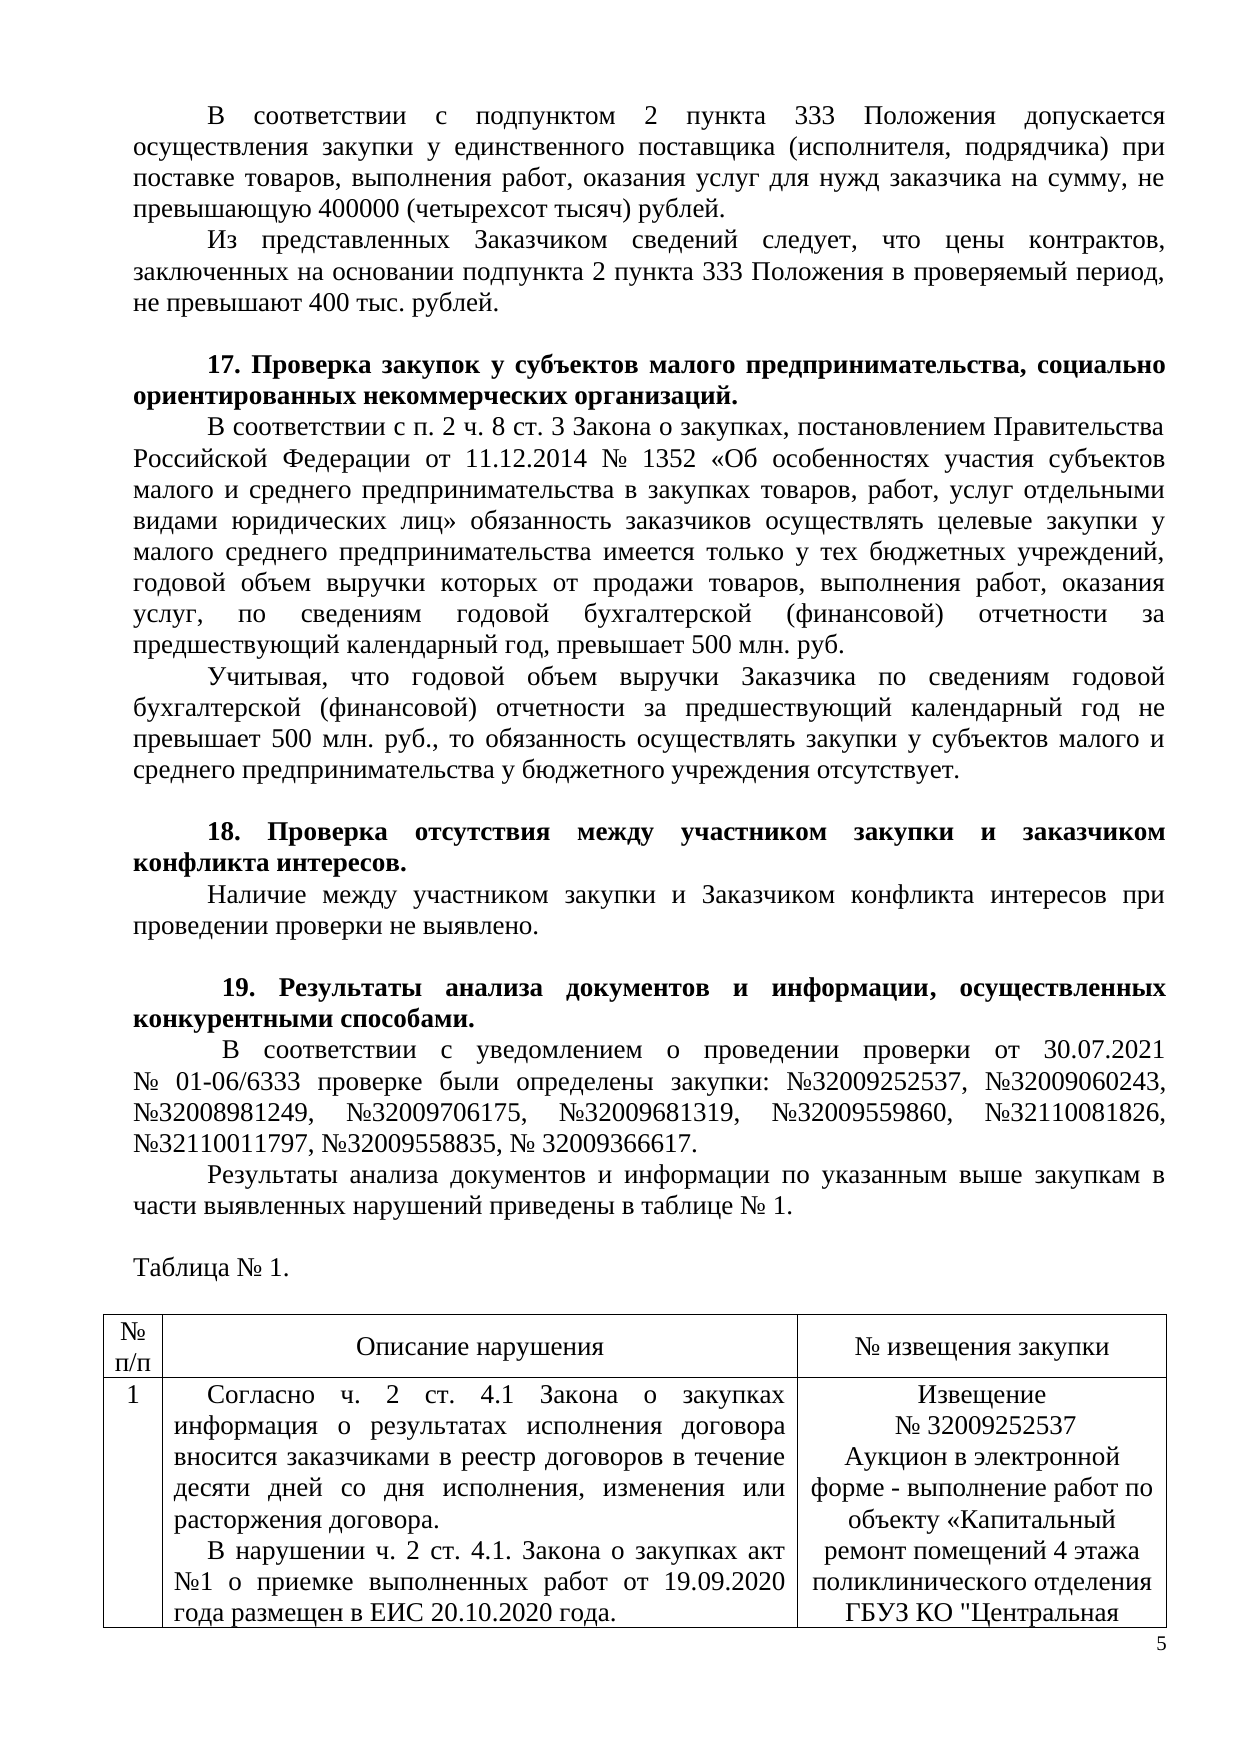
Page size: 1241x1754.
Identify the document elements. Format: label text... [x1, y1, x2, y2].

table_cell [163, 1378, 797, 1627]
text 18. Проверка отсутствия между участником закупки и заказчиком конфликта интересов. [133, 815, 1166, 878]
text В соответствии с п. 2 ч. 8 ст. 3 Закона о закупках, постановлением Правительства Российской Федерации от 11.12.2014 № 1352 «Об особенностях участия субъектов малого и среднего предпринимательства в закупках товаров, работ, услуг отдельными видами юридических лиц» обязанность заказчиков осуществлять целевые закупки у малого среднего предпринимательства имеется только у тех бюджетных учреждений, годовой объем выручки которых от продажи товаров, выполнения работ, оказания услуг, по сведениям годовой бухгалтерской (финансовой) отчетности за предшествующий календарный год, превышает 500 млн. руб. [133, 411, 1166, 660]
text Наличие между участником закупки и Заказчиком конфликта интересов при проведении проверки не выявлено. [133, 878, 1166, 940]
text Результаты анализа документов и информации по указанным выше закупкам в части выявленных нарушений приведены в таблице № 1. [133, 1158, 1166, 1220]
text 17. Проверка закупок у субъектов малого предпринимательства, социально ориентированных некоммерческих организаций. [133, 348, 1166, 411]
text В соответствии с уведомлением о проведении проверки от 30.07.2021 № 01-06/6333 проверке были определены закупки: №32009252537, №32009060243, №32008981249, №32009706175, №32009681319, №32009559860, №32110081826, №32110011797, №32009558835, № 32009366617. [133, 1033, 1166, 1158]
text 19. Результаты анализа документов и информации, осуществленных конкурентными способами. [133, 971, 1166, 1033]
table_header № извещения закупки [798, 1315, 1166, 1377]
table_header Описание нарушения [163, 1315, 797, 1377]
table_header № п/п [104, 1315, 162, 1377]
text В соответствии с подпунктом 2 пункта 333 Положения допускается осуществления закупки у единственного поставщика (исполнителя, подрядчика) при поставке товаров, выполнения работ, оказания услуг для нужд заказчика на сумму, не превышающую 400000 (четырехсот тысяч) рублей. [133, 99, 1166, 224]
text Учитывая, что годовой объем выручки Заказчика по сведениям годовой бухгалтерской (финансовой) отчетности за предшествующий календарный год не превышает 500 млн. руб., то обязанность осуществлять закупки у субъектов малого и среднего предпринимательства у бюджетного учреждения отсутствует. [133, 660, 1166, 784]
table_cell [798, 1378, 1166, 1627]
text Из представленных Заказчиком сведений следует, что цены контрактов, заключенных на основании подпункта 2 пункта 333 Положения в проверяемый период, не превышают 400 тыс. рублей. [133, 224, 1166, 317]
table_cell 1 [104, 1378, 162, 1627]
text Таблица № 1. [133, 1251, 1166, 1283]
